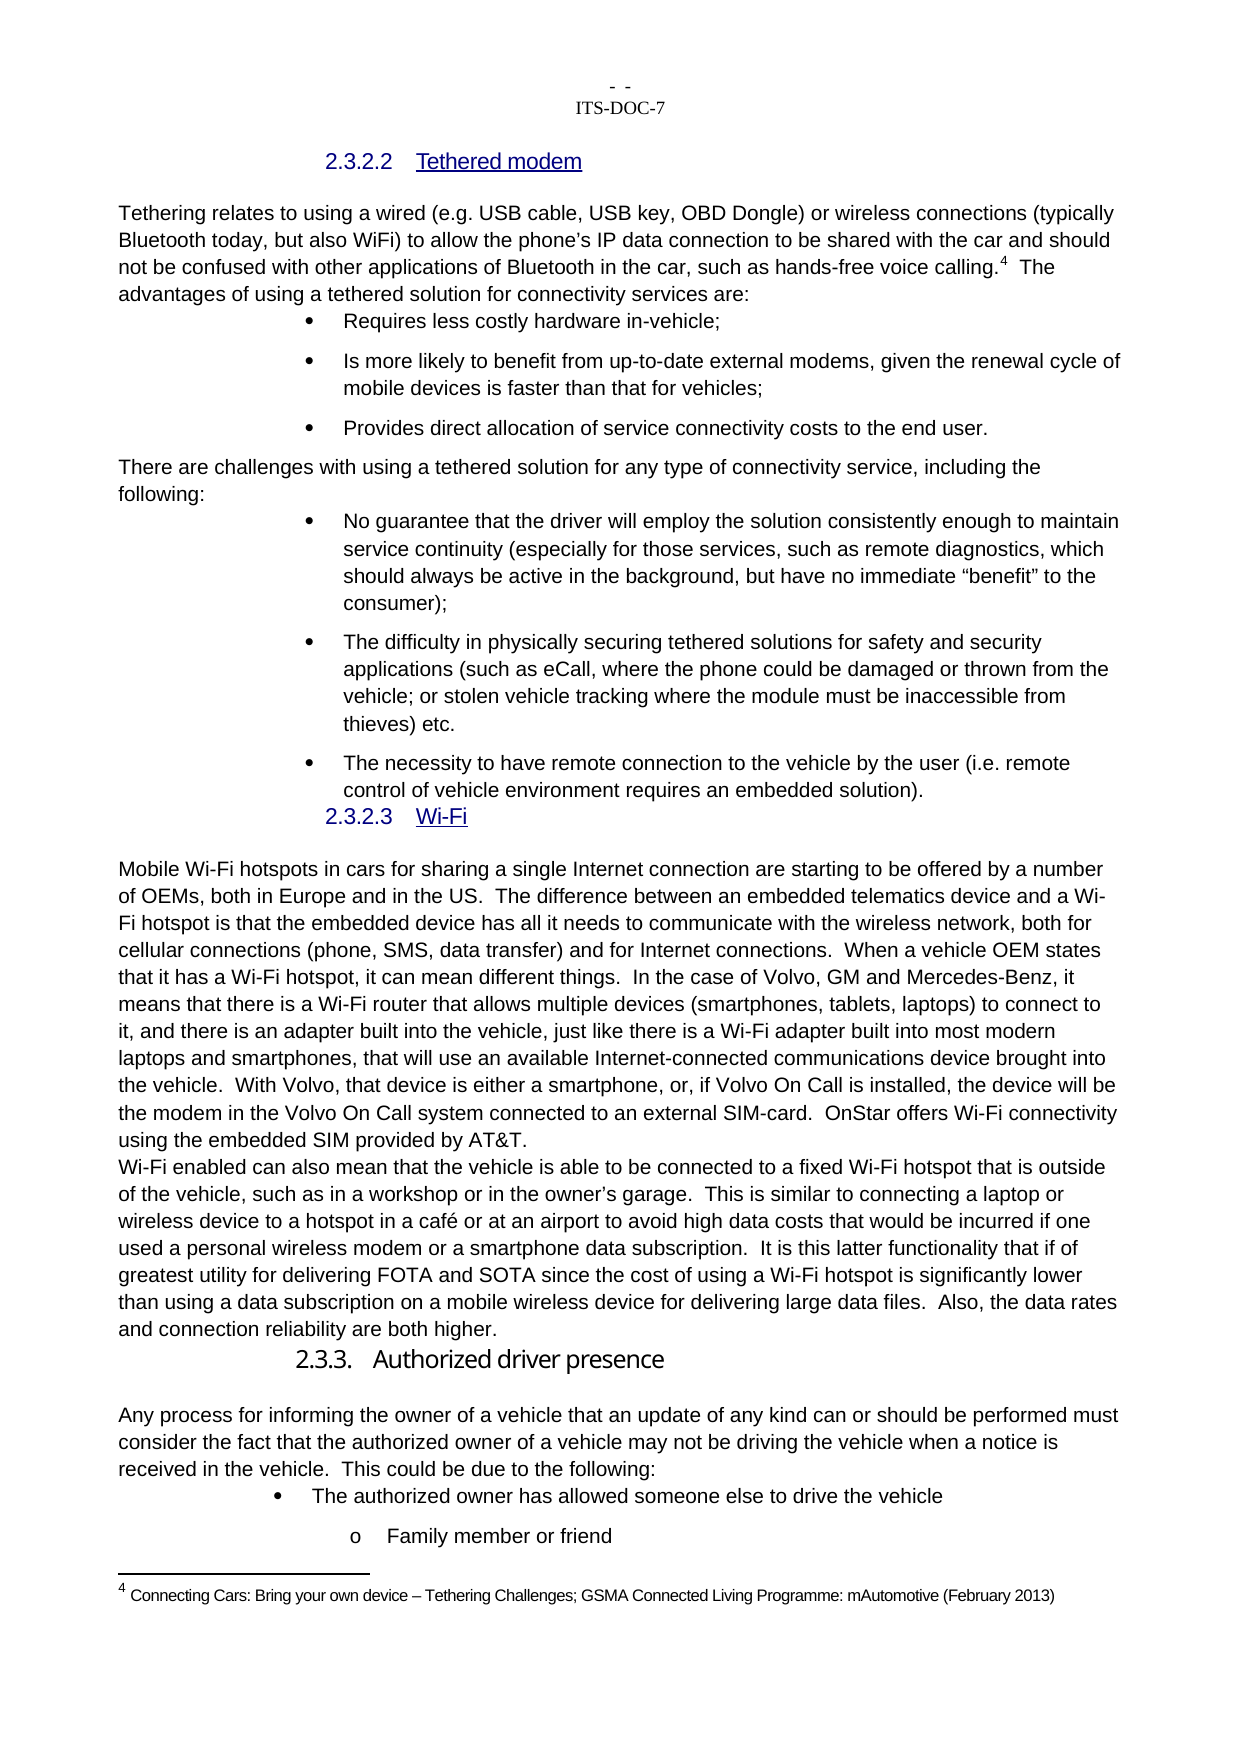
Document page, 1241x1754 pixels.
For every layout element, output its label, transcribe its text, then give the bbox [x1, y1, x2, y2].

text Any process for informing the owner of a vehicle that an update of any kind can or should be performed must consider the fact that the authorized owner of a vehicle may not be driving the vehicle when a notice is received in the vehicle. This could be due to the following: [118, 1401, 1122, 1482]
list No guarantee that the driver will employ the solution consistently enough to maintain service continuity (especially for those services, such as remote diagnostics, which should always be active in the background, but have no immediate “benefit” to the consumer); [306, 507, 1122, 616]
text Mobile Wi-Fi hotspots in cars for sharing a single Internet connection are starting to be offered by a number of OEMs, both in Europe and in the US. The difference between an embedded telematics device and a Wi-Fi hotspot is that the embedded device has all it needs to communicate with the wireless network, both for cellular connections (phone, SMS, data transfer) and for Internet connections. When a vehicle OEM states that it has a Wi-Fi hotspot, it can mean different things. In the case of Volvo, GM and Mercedes-Benz, it means that there is a Wi-Fi router that allows multiple devices (smartphones, tablets, laptops) to connect to it, and there is an adapter built into the vehicle, just like there is a Wi-Fi adapter built into most modern laptops and smartphones, that will use an available Internet-connected communications device brought into the vehicle. With Volvo, that device is either a smartphone, or, if Volvo On Call is installed, the device will be the modem in the Volvo On Call system connected to an external SIM-card. OnStar offers Wi-Fi connectivity using the embedded SIM provided by AT&T. [118, 854, 1122, 1152]
subtitle Authorized driver presence [295, 1342, 1122, 1376]
list Requires less costly hardware in-vehicle; [306, 307, 1122, 334]
list Is more likely to benefit from up-to-date external modems, given the renewal cycle of mobile devices is faster than that for vehicles; [306, 347, 1122, 401]
text Wi-Fi enabled can also mean that the vehicle is able to be connected to a fixed Wi-Fi hotspot that is outside of the vehicle, such as in a workshop or in the owner’s garage. This is similar to connecting a laptop or wireless device to a hotspot in a café or at an airport to avoid high data costs that would be incurred if one used a personal wireless modem or a smartphone data subscription. It is this latter functionality that if of greatest utility for delivering FOTA and SOTA since the cost of using a Wi-Fi hotspot is significantly lower than using a data subscription on a mobile wireless device for delivering large data files. Also, the data rates and connection reliability are both higher. [118, 1152, 1122, 1342]
text There are challenges with using a tethered solution for any type of connectivity service, including the following: [118, 453, 1122, 507]
subtitle Wi-Fi [325, 803, 1122, 829]
list Provides direct allocation of service connectivity costs to the end user. [306, 413, 1122, 441]
list The necessity to have remote connection to the vehicle by the user (i.e. remote control of vehicle environment requires an embedded solution). [306, 749, 1122, 803]
list The difficulty in physically securing tethered solutions for safety and security applications (such as eCall, where the phone could be damaged or thrown from the vehicle; or stolen vehicle tracking where the module must be inaccessible from thieves) etc. [306, 628, 1122, 736]
list The authorized owner has allowed someone else to drive the vehicle [274, 1482, 1122, 1509]
subtitle Tethered modem [325, 148, 1122, 174]
text Tethering relates to using a wired (e.g. USB cable, USB key, OBD Dongle) or wireless connections (typically Bluetooth today, but also WiFi) to allow the phone’s IP data connection to be shared with the car and should not be confused with other applications of Bluetooth in the car, such as hands-free voice calling. The advantages of using a tethered solution for connectivity services are: [118, 199, 1122, 307]
list Family member or friend [349, 1522, 1122, 1549]
